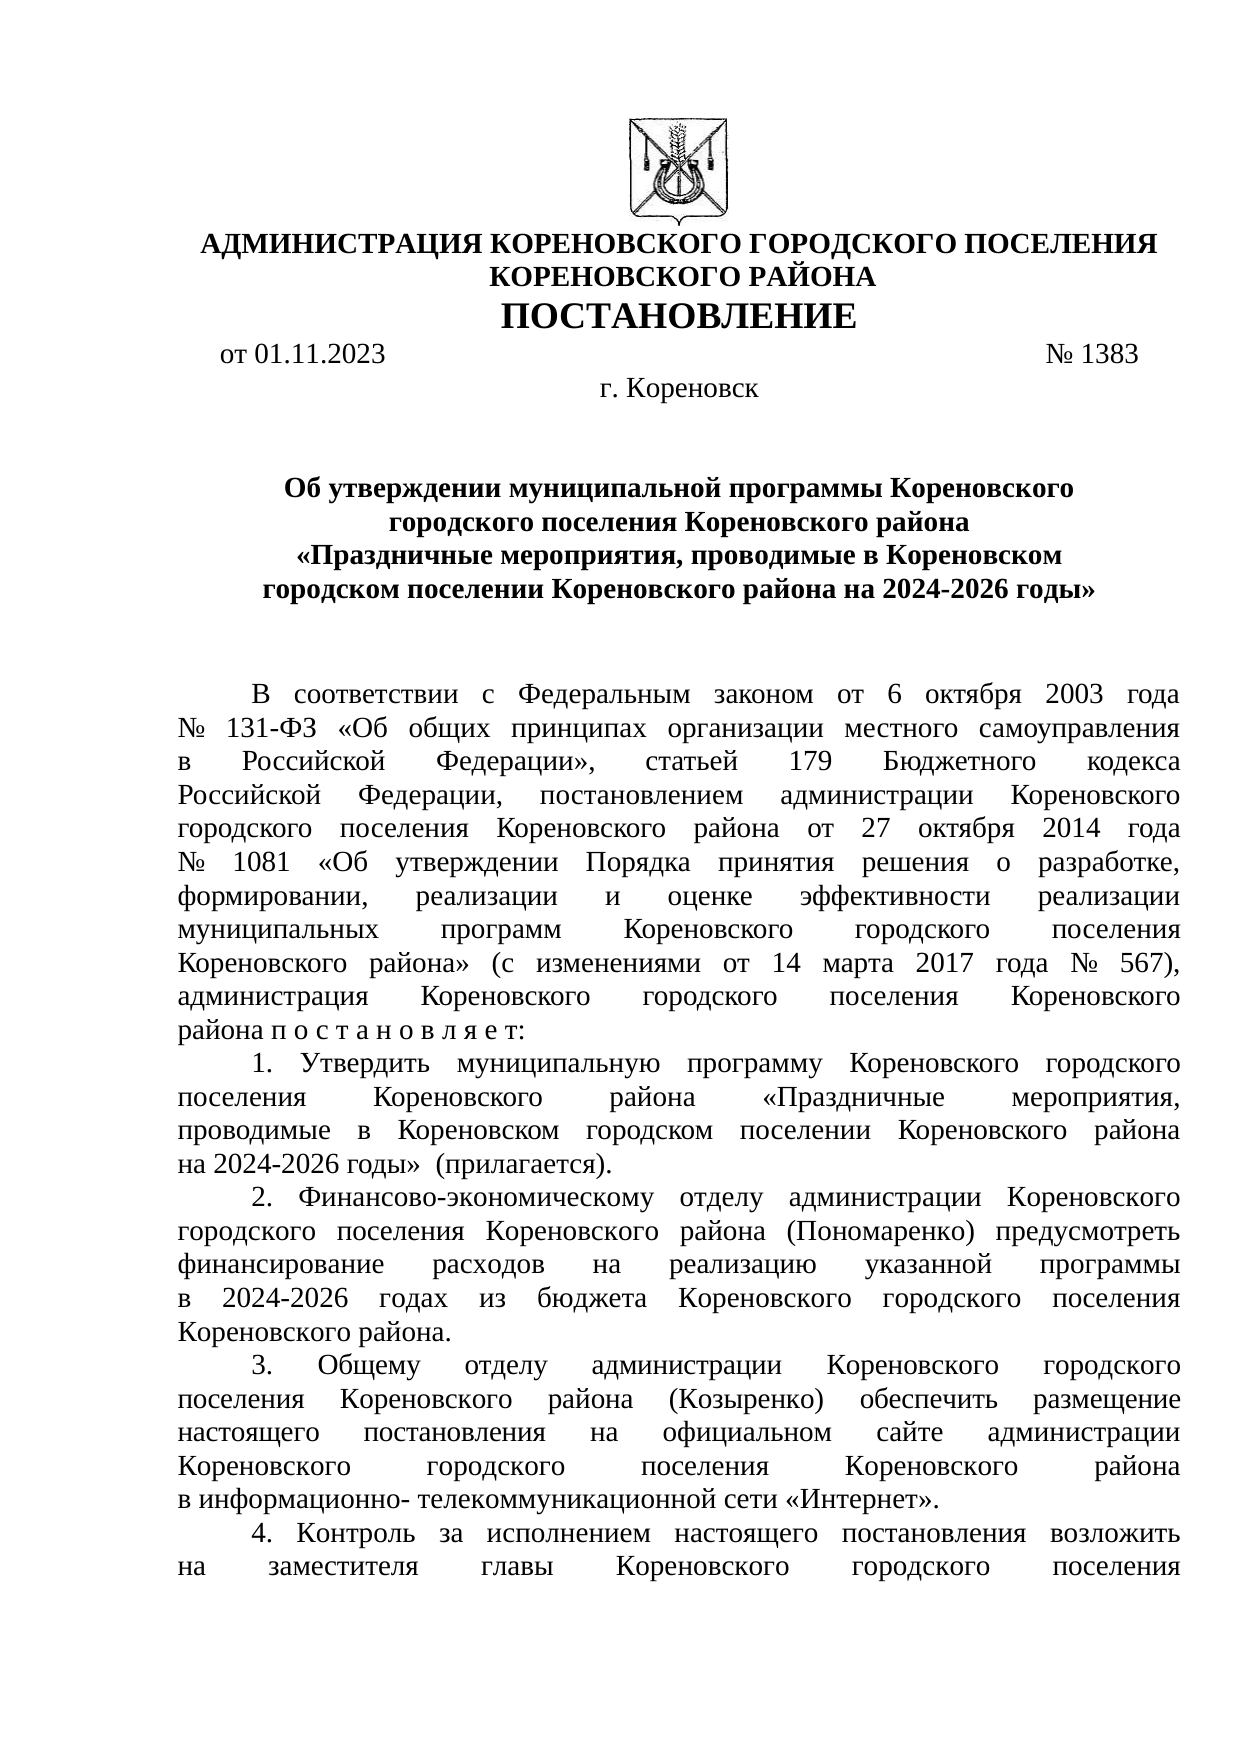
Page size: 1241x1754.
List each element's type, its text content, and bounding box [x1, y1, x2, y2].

text КОРЕНОВСКОГО РАЙОНА [177, 259, 1181, 293]
text 1. Утвердить муниципальную программу Кореновского городского поселения Кореновского района «Праздничные мероприятия, проводимые в Кореновском городском поселении Кореновского района на 2024-2026 годы» (прилагается). [177, 1045, 1181, 1179]
text ПОСТАНОВЛЕНИЕ [177, 293, 1181, 336]
text 4. Контроль за исполнением настоящего постановления возложить на заместителя главы Кореновского городского поселения Кореновского района Т.В. Супрунову. [177, 1515, 1181, 1616]
text Об утверждении муниципальной программы Кореновского [177, 470, 1181, 504]
text от 01.11.2023 № 1383 [177, 336, 1181, 370]
text АДМИНИСТРАЦИЯ КОРЕНОВСКОГО ГОРОДСКОГО ПОСЕЛЕНИЯ [177, 226, 1181, 259]
text г. Кореновск [177, 370, 1181, 403]
text городском поселении Кореновского района на 2024-2026 годы» [177, 571, 1181, 604]
text 2. Финансово-экономическому отделу администрации Кореновского городского поселения Кореновского района (Пономаренко) предусмотреть финансирование расходов на реализацию указанной программы в 2024-2026 годах из бюджета Кореновского городского поселения Кореновского района. [177, 1179, 1181, 1347]
text «Праздничные мероприятия, проводимые в Кореновском [177, 537, 1181, 571]
text 3. Общему отделу администрации Кореновского городского поселения Кореновского района (Козыренко) обеспечить размещение настоящего постановления на официальном сайте администрации Кореновского городского поселения Кореновского района в информационно- телекоммуникационной сети «Интернет». [177, 1347, 1181, 1515]
text В соответствии с Федеральным законом от 6 октября 2003 года № 131-ФЗ «Об общих принципах организации местного самоуправления в Российской Федерации», статьей 179 Бюджетного кодекса Российской Федерации, постановлением администрации Кореновского городского поселения Кореновского района от 27 октября 2014 года № 1081 «Об утверждении Порядка принятия решения о разработке, формировании, реализации и оценке эффективности реализации муниципальных программ Кореновского городского поселения Кореновского района» (с изменениями от 14 марта 2017 года № 567), администрация Кореновского городского поселения Кореновского района п о с т а н о в л я е т: [177, 676, 1181, 1045]
picture [629, 118, 729, 226]
text городского поселения Кореновского района [177, 504, 1181, 537]
